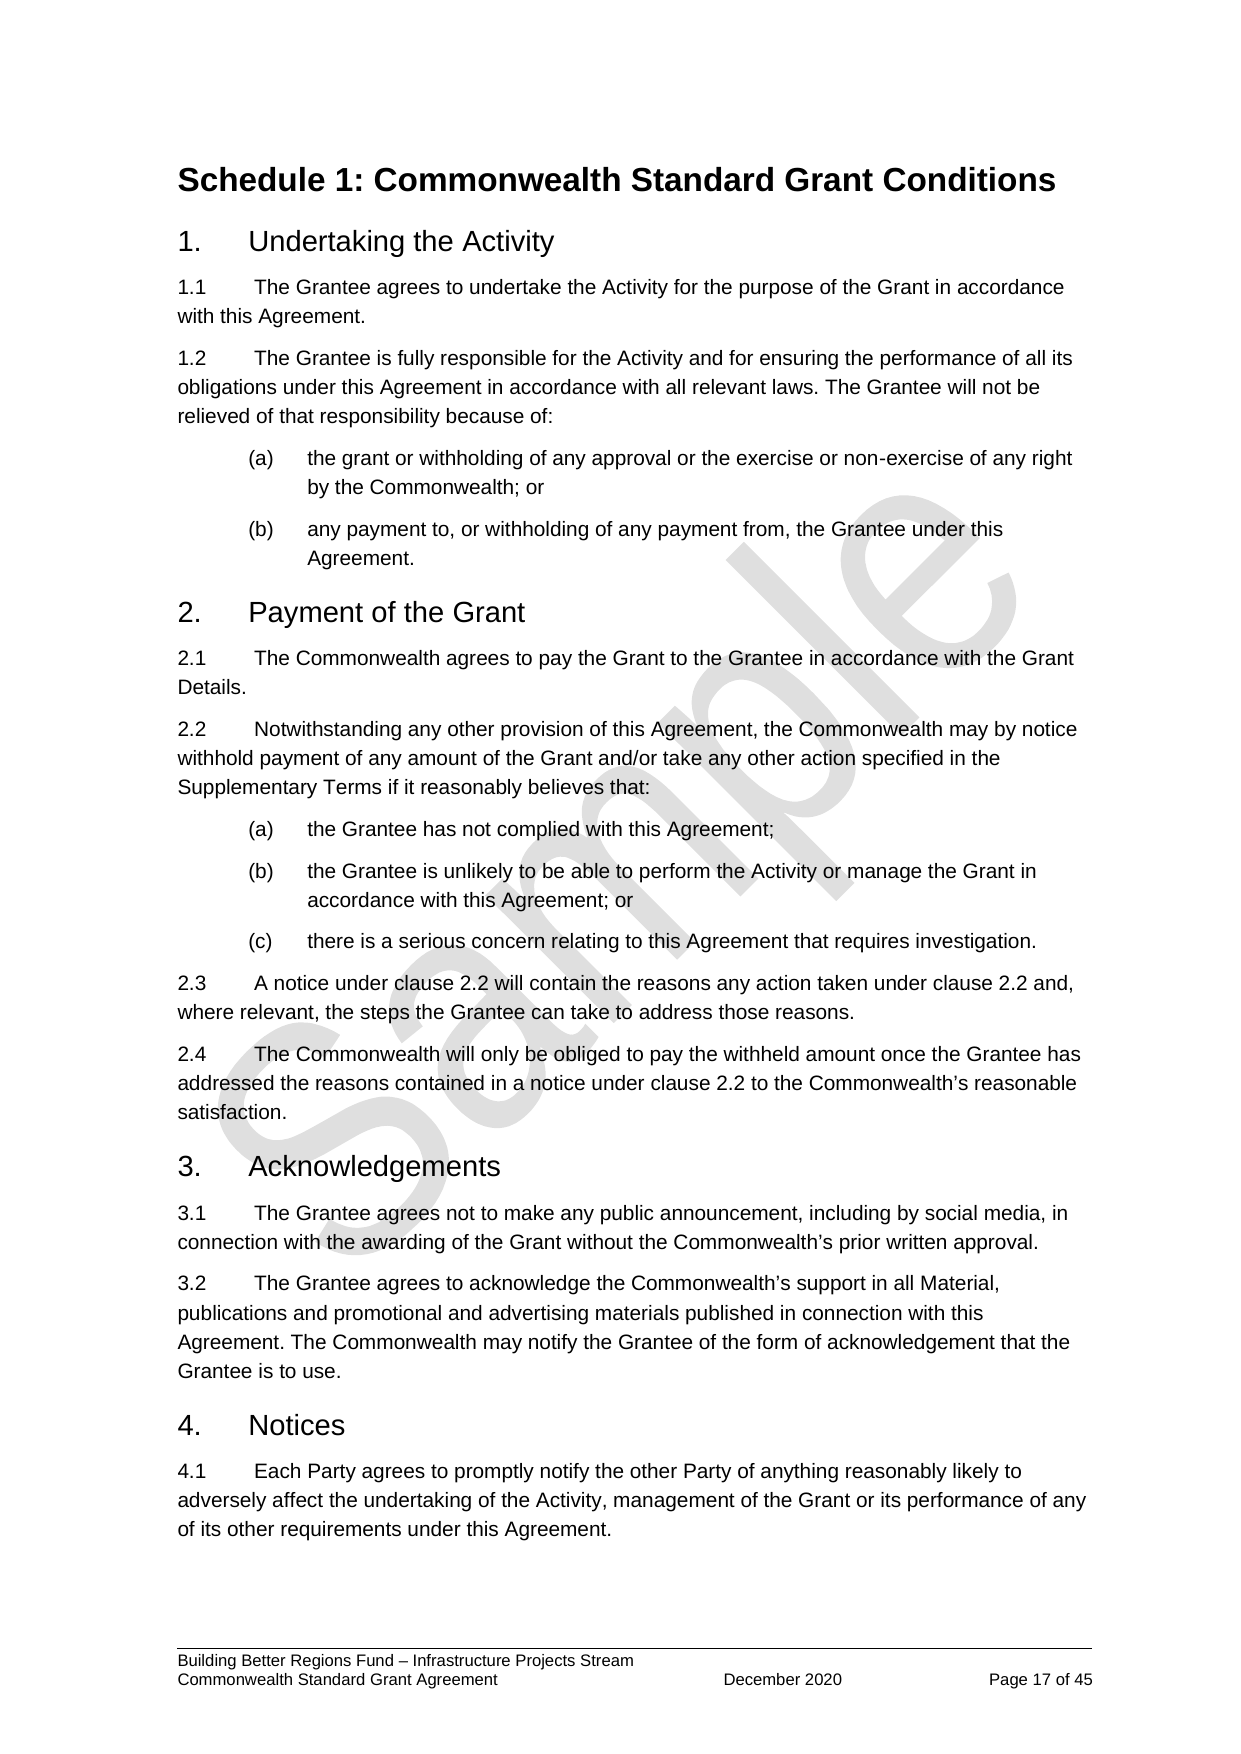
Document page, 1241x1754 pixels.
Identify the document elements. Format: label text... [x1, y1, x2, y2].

subtitle Undertaking the Activity [177, 224, 1092, 257]
text 2.3 A notice under clause 2.2 will contain the reasons any action taken under clause 2.2 and, where relevant, the steps the Grantee can take to address those reasons. [177, 966, 1092, 1024]
text (a) the grant or withholding of any approval or the exercise or non‐exercise of any right by the Commonwealth; or [248, 441, 1092, 499]
text 1.2 The Grantee is fully responsible for the Activity and for ensuring the performance of all its obligations under this Agreement in accordance with all relevant laws. The Grantee will not be relieved of that responsibility because of: [177, 341, 1092, 428]
text 2.1 The Commonwealth agrees to pay the Grant to the Grantee in accordance with the Grant Details. [177, 641, 1092, 699]
text (b) the Grantee is unlikely to be able to perform the Activity or manage the Grant in accordance with this Agreement; or [248, 853, 1092, 912]
text (a) the Grantee has not complied with this Agreement; [248, 812, 1092, 841]
subtitle Notices [177, 1408, 1092, 1441]
text 3.2 The Grantee agrees to acknowledge the Commonwealth’s support in all Material, publications and promotional and advertising materials published in connection with this Agreement. The Commonwealth may notify the Grantee of the form of acknowledgement that the Grantee is to use. [177, 1266, 1092, 1383]
text 1.1 The Grantee agrees to undertake the Activity for the purpose of the Grant in accordance with this Agreement. [177, 270, 1092, 328]
text (c) there is a serious concern relating to this Agreement that requires investigation. [248, 924, 1092, 953]
text 3.1 The Grantee agrees not to make any public announcement, including by social media, in connection with the awarding of the Grant without the Commonwealth’s prior written approval. [177, 1195, 1092, 1253]
text (b) any payment to, or withholding of any payment from, the Grantee under this Agreement. [248, 511, 1092, 570]
text 2.2 Notwithstanding any other provision of this Agreement, the Commonwealth may by notice withhold payment of any amount of the Grant and/or take any other action specified in the Supplementary Terms if it reasonably believes that: [177, 712, 1092, 799]
subtitle Payment of the Grant [177, 595, 1092, 628]
subtitle Acknowledgements [177, 1149, 1092, 1183]
text 4.1 Each Party agrees to promptly notify the other Party of anything reasonably likely to adversely affect the undertaking of the Activity, management of the Grant or its performance of any of its other requirements under this Agreement. [177, 1454, 1092, 1541]
text 2.4 The Commonwealth will only be obliged to pay the withheld amount once the Grantee has addressed the reasons contained in a notice under clause 2.2 to the Commonwealth’s reasonable satisfaction. [177, 1037, 1092, 1124]
subtitle Schedule 1: Commonwealth Standard Grant Conditions [177, 160, 1092, 199]
